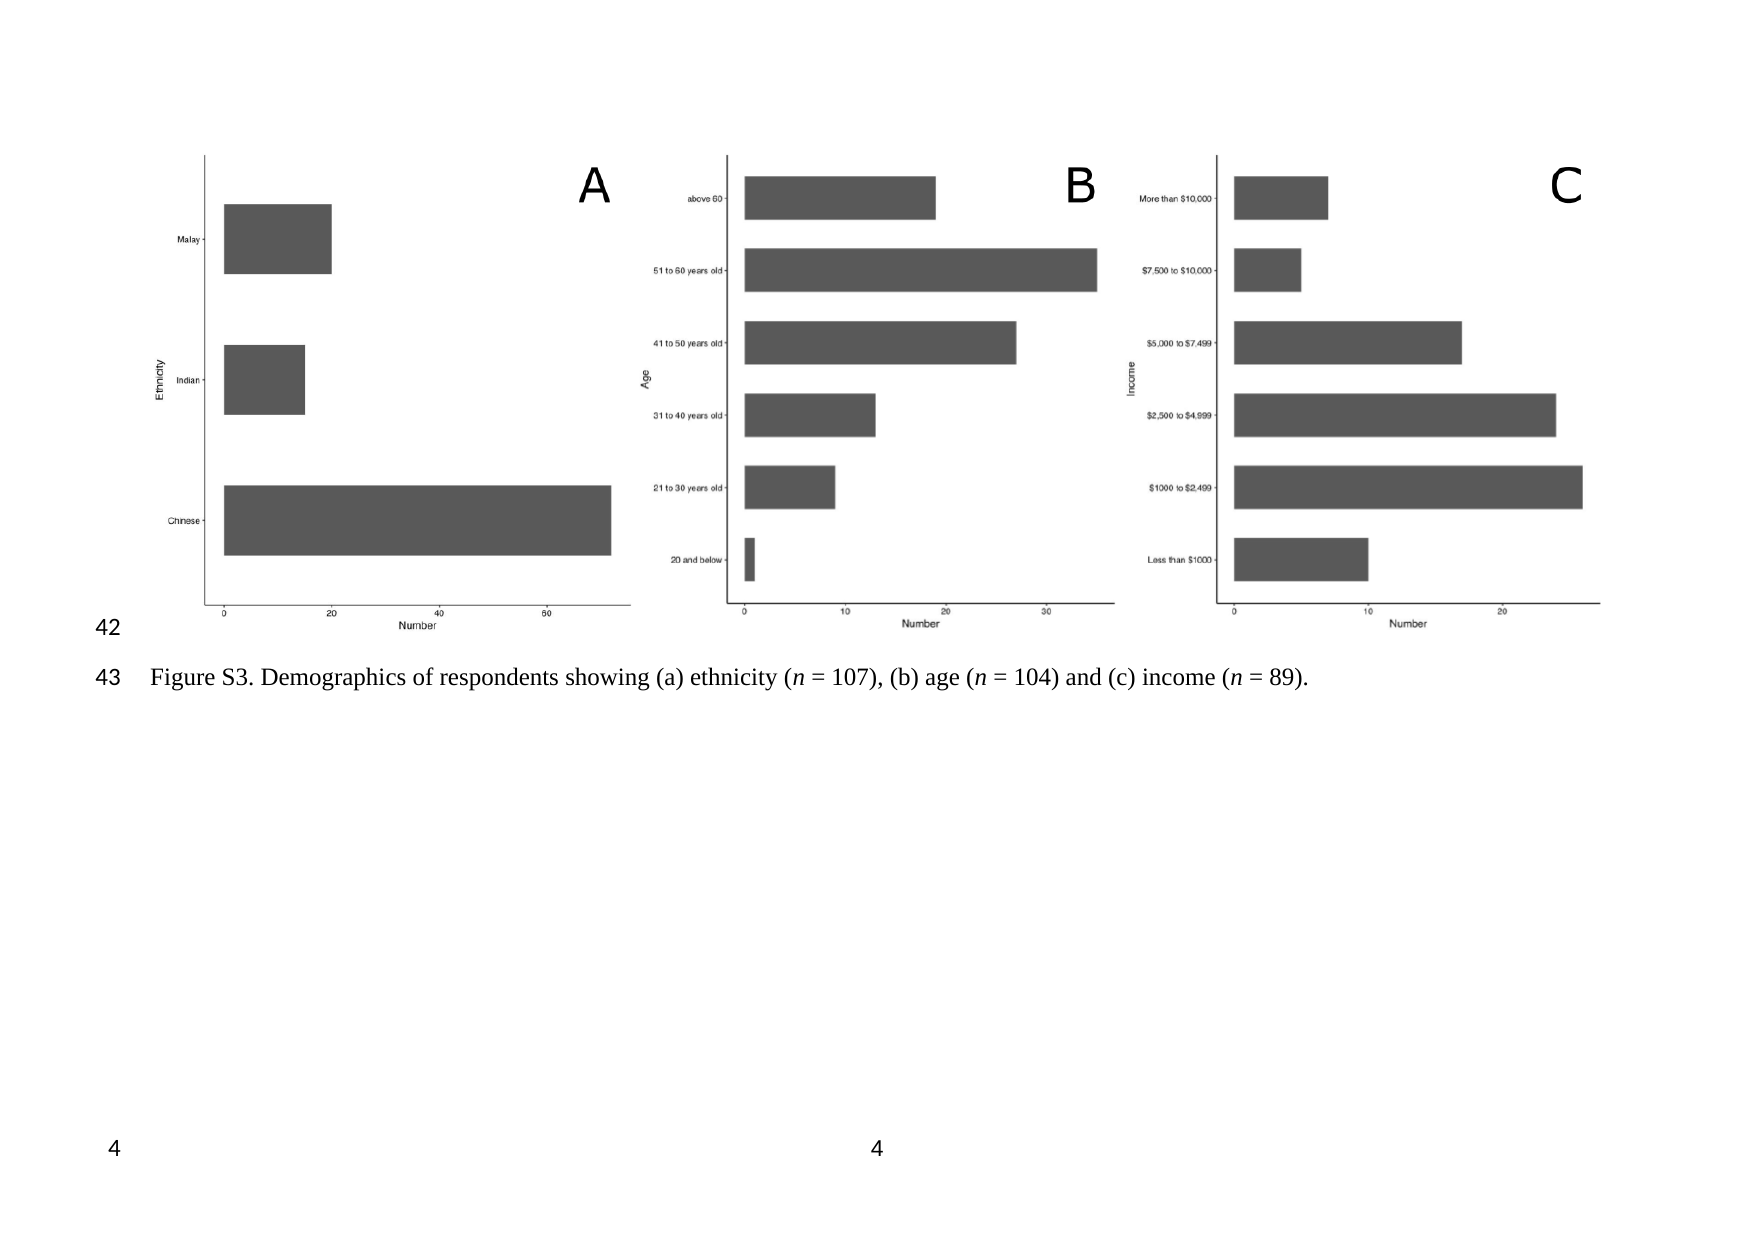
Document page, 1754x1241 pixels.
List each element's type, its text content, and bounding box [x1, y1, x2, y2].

picture [150, 150, 1607, 636]
text Figure S3. Demographics of respondents showing (a) ethnicity (n = 107), (b) age (n = 104) and (c) income (n = 89). [150, 662, 1604, 691]
